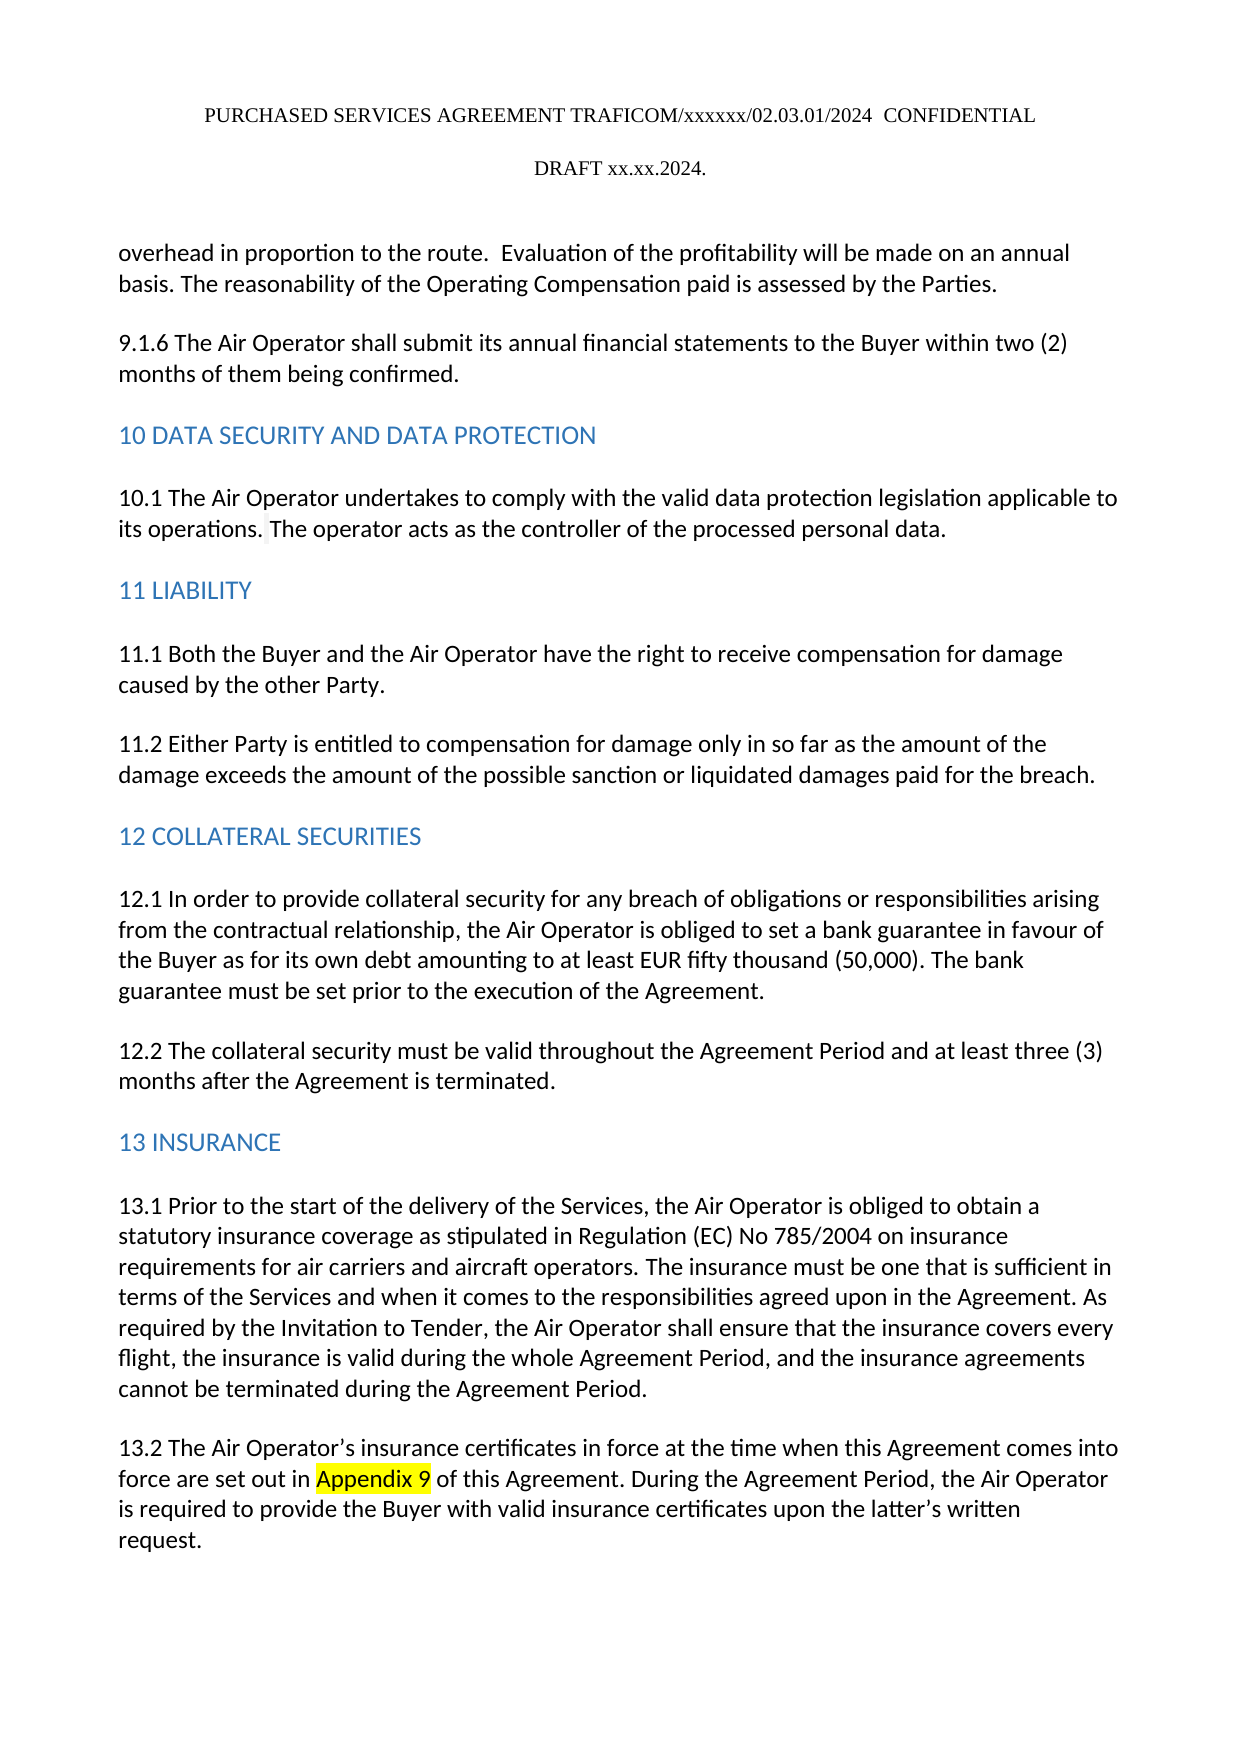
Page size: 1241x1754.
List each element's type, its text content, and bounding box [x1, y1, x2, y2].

text 13.2 The Air Operator’s insurance certificates in force at the time when this Agreement comes into force are set out in Appendix 9 of this Agreement. During the Agreement Period, the Air Operator is required to provide the Buyer with valid insurance certificates upon the latter’s written request. [118, 1433, 1122, 1555]
subtitle 12 COLLATERAL SECURITIES [118, 819, 1122, 852]
text 11.1 Both the Buyer and the Air Operator have the right to receive compensation for damage caused by the other Party. [118, 638, 1122, 699]
subtitle 13 INSURANCE [118, 1125, 1122, 1158]
text 13.1 Prior to the start of the delivery of the Services, the Air Operator is obliged to obtain a statutory insurance coverage as stipulated in Regulation (EC) No 785/2004 on insurance requirements for air carriers and aircraft operators. The insurance must be one that is sufficient in terms of the Services and when it comes to the responsibilities agreed upon in the Agreement. As required by the Invitation to Tender, the Air Operator shall ensure that the insurance covers every flight, the insurance is valid during the whole Agreement Period, and the insurance agreements cannot be terminated during the Agreement Period. [118, 1190, 1122, 1403]
subtitle 11 LIABILITY [118, 573, 1122, 607]
text 12.2 The collateral security must be valid throughout the Agreement Period and at least three (3) months after the Agreement is terminated. [118, 1035, 1122, 1096]
text 11.2 Either Party is entitled to compensation for damage only in so far as the amount of the damage exceeds the amount of the possible sanction or liquidated damages paid for the breach. [118, 728, 1122, 789]
text 9.1.6 The Air Operator shall submit its annual financial statements to the Buyer within two (2) months of them being confirmed. [118, 328, 1122, 389]
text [118, 237, 1122, 298]
text 12.1 In order to provide collateral security for any breach of obligations or responsibilities arising from the contractual relationship, the Air Operator is obliged to set a bank guarantee in favour of the Buyer as for its own debt amounting to at least EUR fifty thousand (50,000). The bank guarantee must be set prior to the execution of the Agreement. [118, 883, 1122, 1006]
subtitle 10 DATA SECURITY AND DATA PROTECTION [118, 418, 1122, 451]
text 10.1 The Air Operator undertakes to comply with the valid data protection legislation applicable to its operations. The operator acts as the controller of the processed personal data. [118, 483, 1122, 544]
